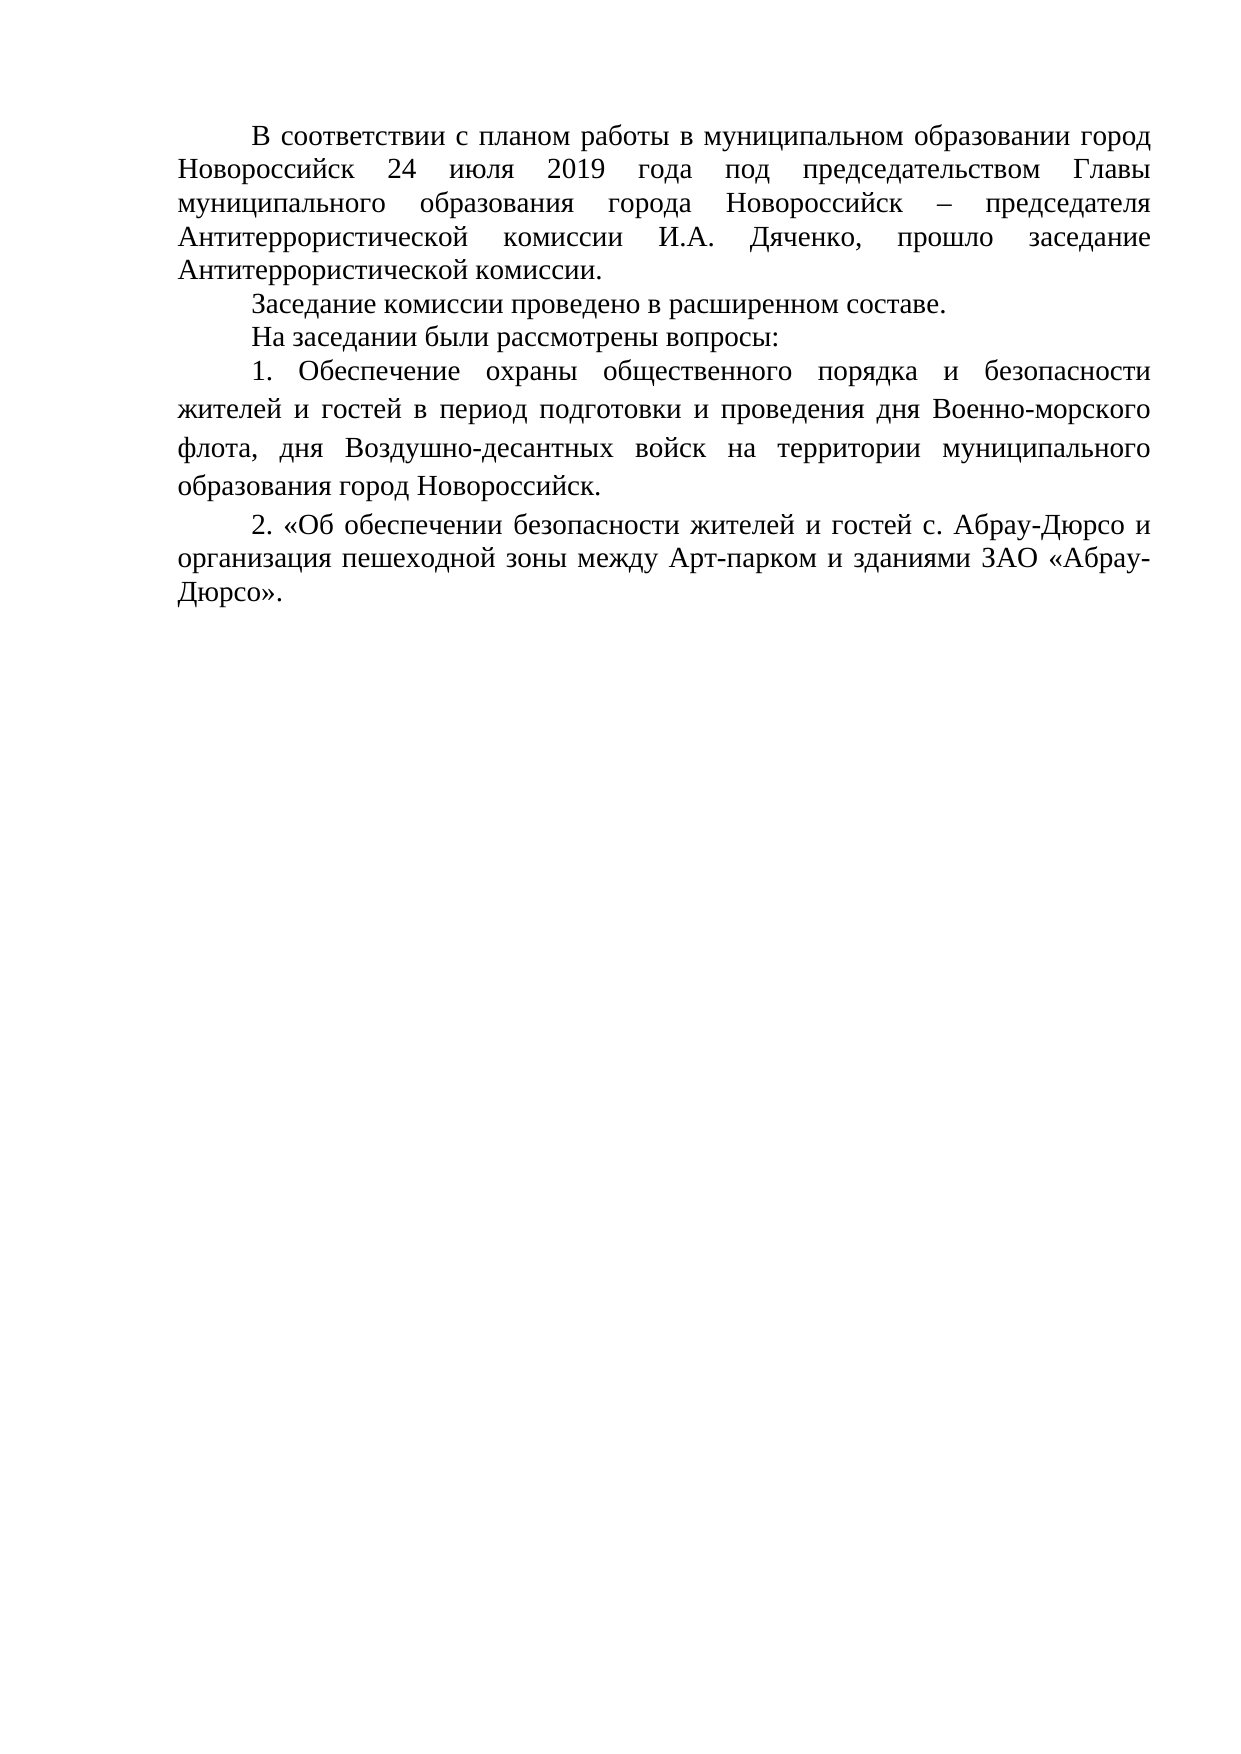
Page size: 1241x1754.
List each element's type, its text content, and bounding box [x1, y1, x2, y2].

text Заседание комиссии проведено в расширенном составе. [177, 286, 1152, 319]
text 1. Обеспечение охраны общественного порядка и безопасности жителей и гостей в период подготовки и проведения дня Военно-морского флота, дня Воздушно-десантных войск на территории муниципального образования город Новороссийск. [177, 353, 1152, 502]
text В соответствии с планом работы в муниципальном образовании город Новороссийск 24 июля 2019 года под председательством Главы муниципального образования города Новороссийск – председателя Антитеррористической комиссии И.А. Дяченко, прошло заседание Антитеррористической комиссии. [177, 118, 1152, 286]
text 2. «Об обеспечении безопасности жителей и гостей с. Абрау-Дюрсо и организация пешеходной зоны между Арт-парком и зданиями ЗАО «Абрау-Дюрсо». [177, 507, 1152, 608]
text На заседании были рассмотрены вопросы: [177, 319, 1152, 353]
